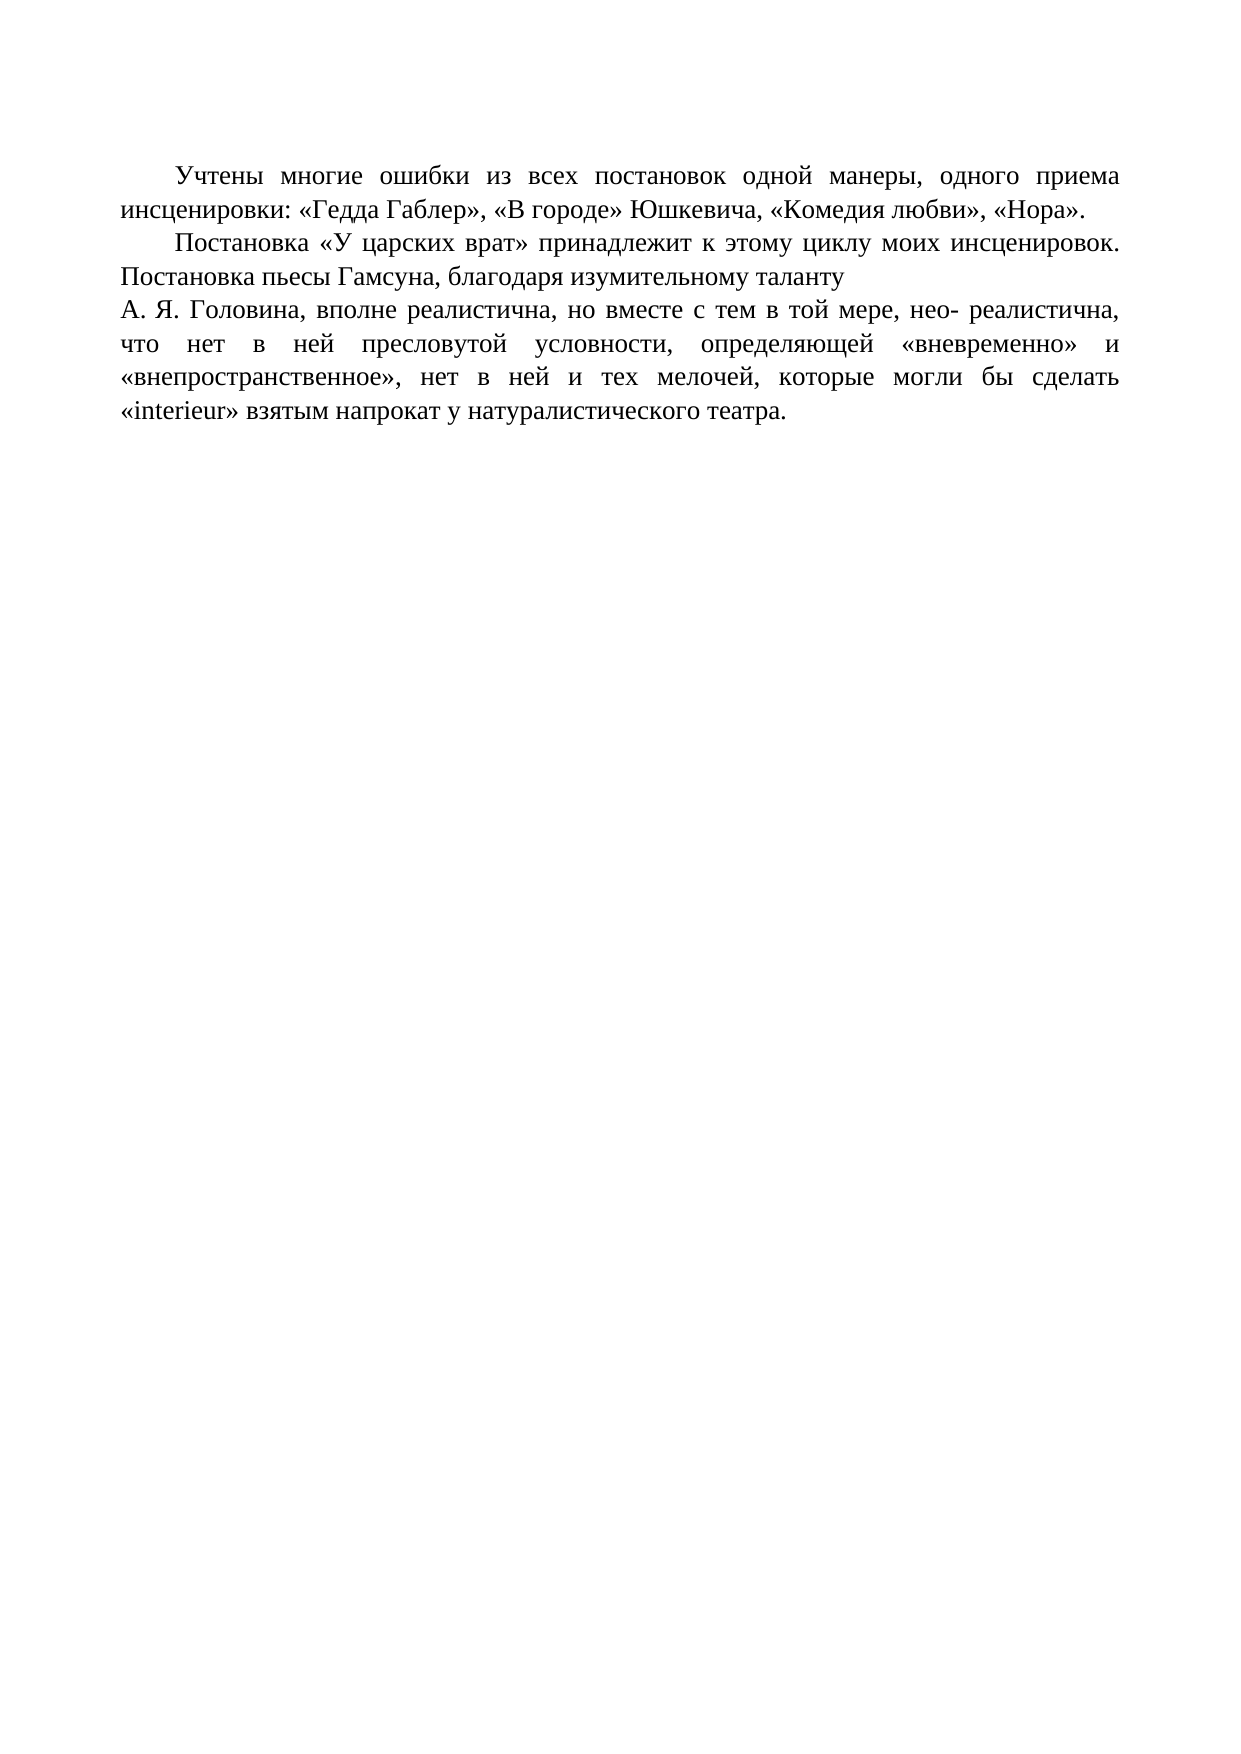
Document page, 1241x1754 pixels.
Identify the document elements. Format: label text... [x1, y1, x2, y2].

text Постановка «У царских врат» принадлежит к этому циклу моих инсценировок. Постановка пьесы Гамсуна, благодаря изумительному таланту [120, 225, 1121, 292]
text Учтены многие ошибки из всех постановок одной манеры, одного приема инсценировки: «Гедда Габлер», «В городе» Юшкевича, «Комедия любви», «Нора». [120, 158, 1121, 225]
text А. Я. Головина, вполне реалистична, но вместе с тем в той мере, нео- реалистична, что нет в ней пресловутой условности, определяющей «вневременно» и «внепространственное», нет в ней и тех мелочей, которые могли бы сделать «interieur» взятым напрокат у натуралистического театра. [120, 292, 1121, 426]
